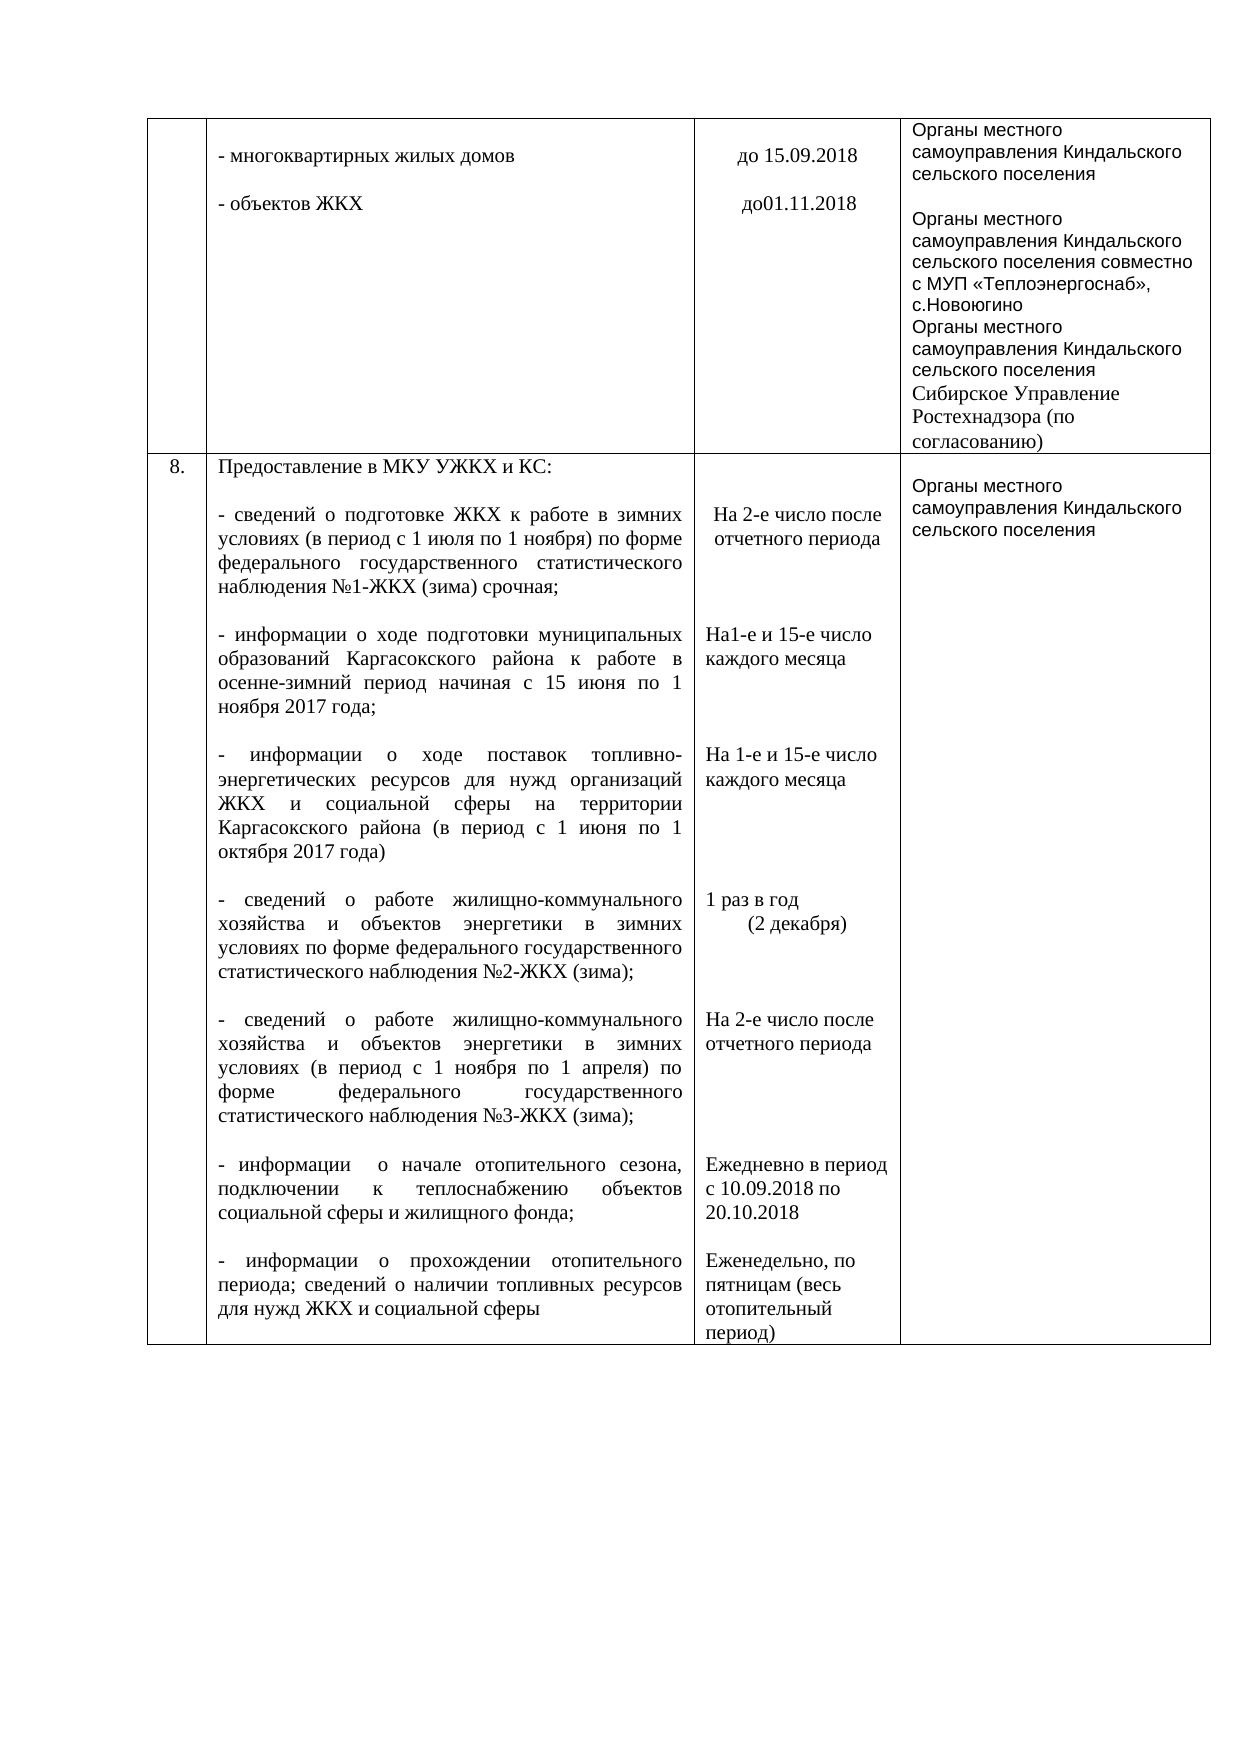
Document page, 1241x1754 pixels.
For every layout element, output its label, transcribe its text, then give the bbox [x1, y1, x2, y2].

table_cell Органы местного самоуправления Киндальского сельского поселения [901, 454, 1210, 1344]
table_cell 7. [148, 119, 206, 453]
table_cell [207, 119, 694, 453]
table_cell Предоставление в МКУ УЖКХ и КС: - сведений о подготовке ЖКХ к работе в зимних условиях (в период с 1 июля по 1 ноября) по форме федерального государственного статистического наблюдения №1-ЖКХ (зима) срочная; - информации о ходе подготовки муниципальных образований Каргасокского района к работе в осенне-зимний период начиная с 15 июня по 1 ноября 2017 года; - информации о ходе поставок топливно-энергетических ресурсов для нужд организаций ЖКХ и социальной сферы на территории Каргасокского района (в период с 1 июня по 1 октября 2017 года) - сведений о работе жилищно-коммунального хозяйства и объектов энергетики в зимних условиях по форме федерального государственного статистического наблюдения №2-ЖКХ (зима); - сведений о работе жилищно-коммунального хозяйства и объектов энергетики в зимних условиях (в период с 1 ноября по 1 апреля) по форме федерального государственного статистического наблюдения №3-ЖКХ (зима); - информации о начале отопительного сезона, подключении к теплоснабжению объектов социальной сферы и жилищного фонда; - информации о прохождении отопительного периода; сведений о наличии топливных ресурсов для нужд ЖКХ и социальной сферы [207, 454, 694, 1344]
table_cell 8. [148, 454, 206, 1344]
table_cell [695, 119, 900, 453]
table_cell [901, 119, 1210, 453]
table_cell На 2-е число после отчетного периода На1-е и 15-е число каждого месяца На 1-е и 15-е число каждого месяца 1 раз в год (2 декабря) На 2-е число после отчетного периода Ежедневно в период с 10.09.2018 по 20.10.2018 Еженедельно, по пятницам (весь отопительный период) [695, 454, 900, 1344]
